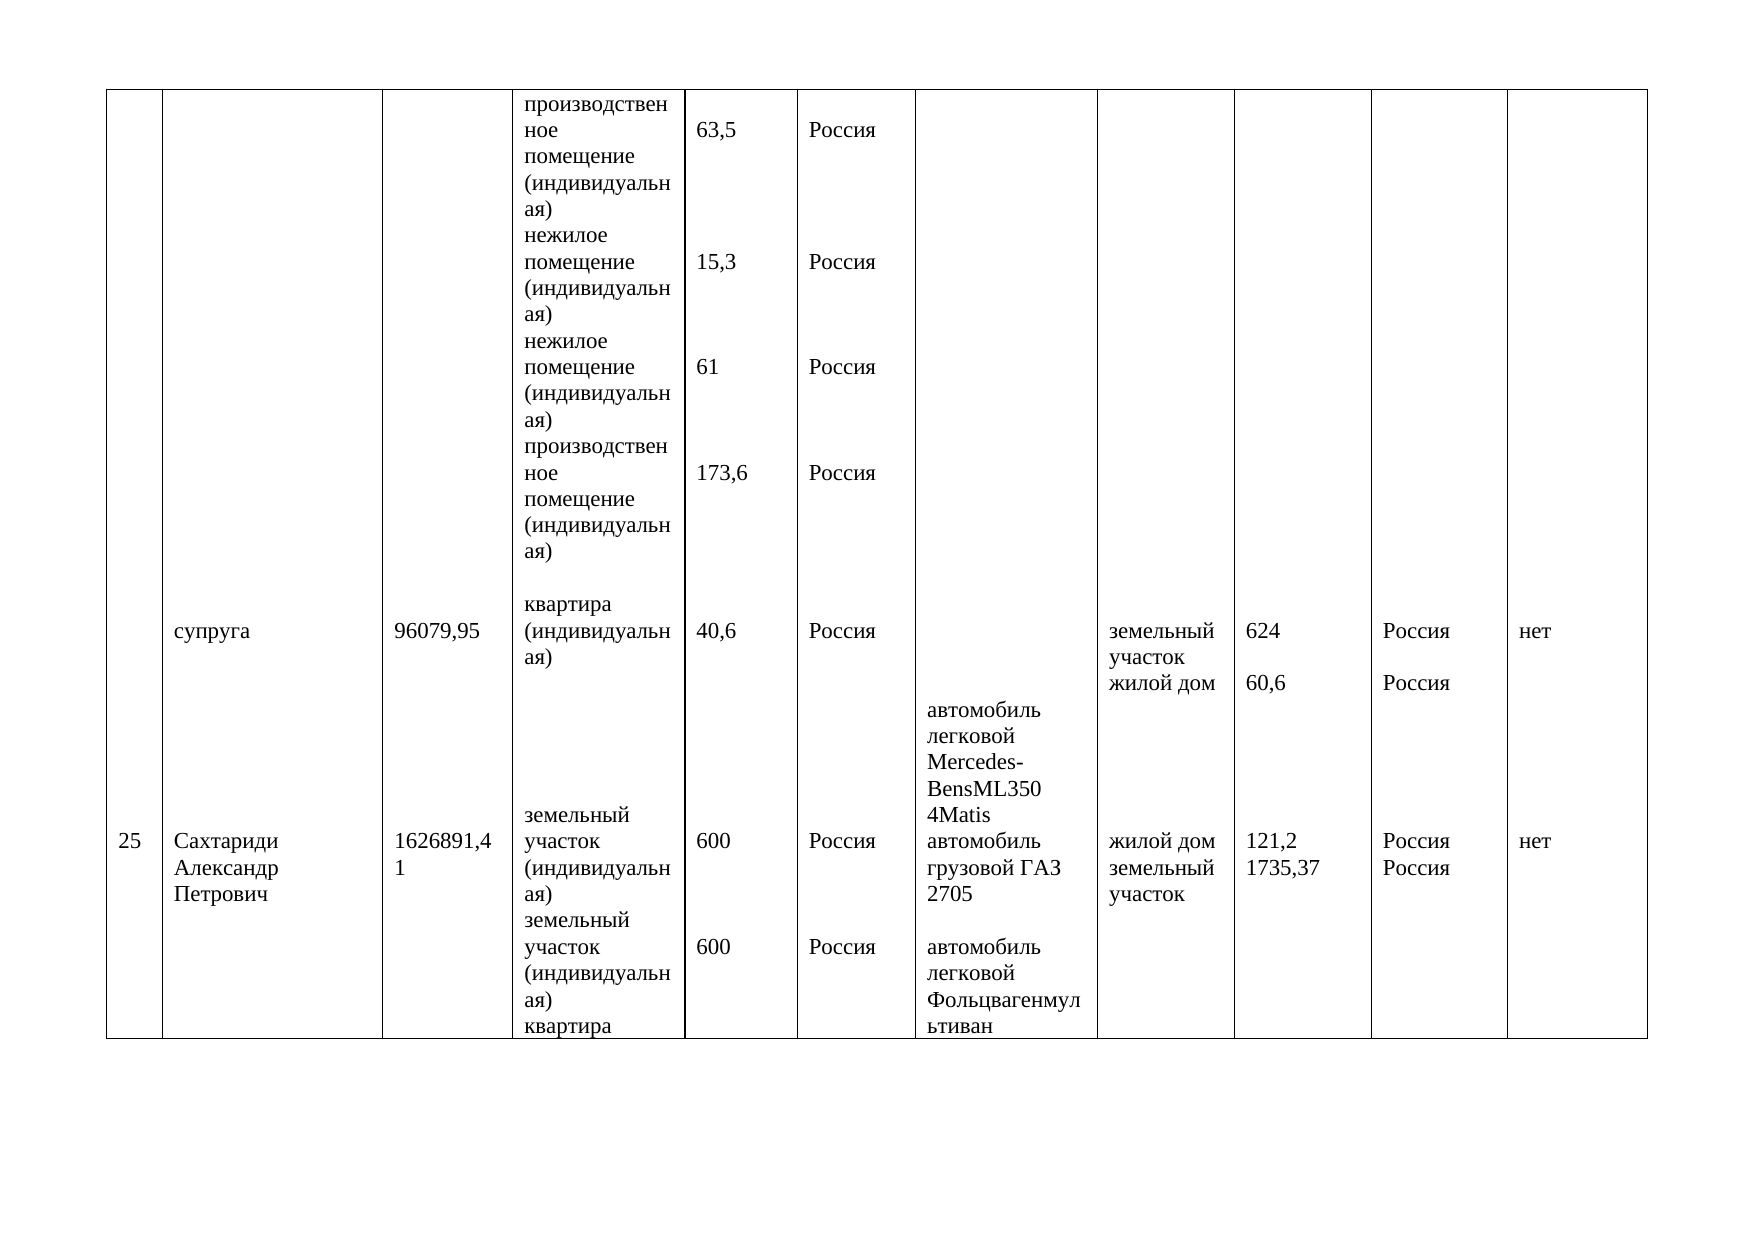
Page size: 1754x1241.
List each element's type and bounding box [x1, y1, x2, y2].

table_cell [1372, 90, 1507, 1038]
table_cell [686, 90, 797, 1038]
table_cell [1508, 90, 1647, 1038]
table_cell [383, 90, 512, 1038]
table_cell [1098, 90, 1234, 1038]
table_cell [916, 90, 1097, 1038]
table_cell [513, 90, 684, 1038]
table_cell [798, 90, 915, 1038]
table_cell [107, 90, 162, 1038]
table_cell [1235, 90, 1371, 1038]
table_cell [163, 90, 382, 1038]
